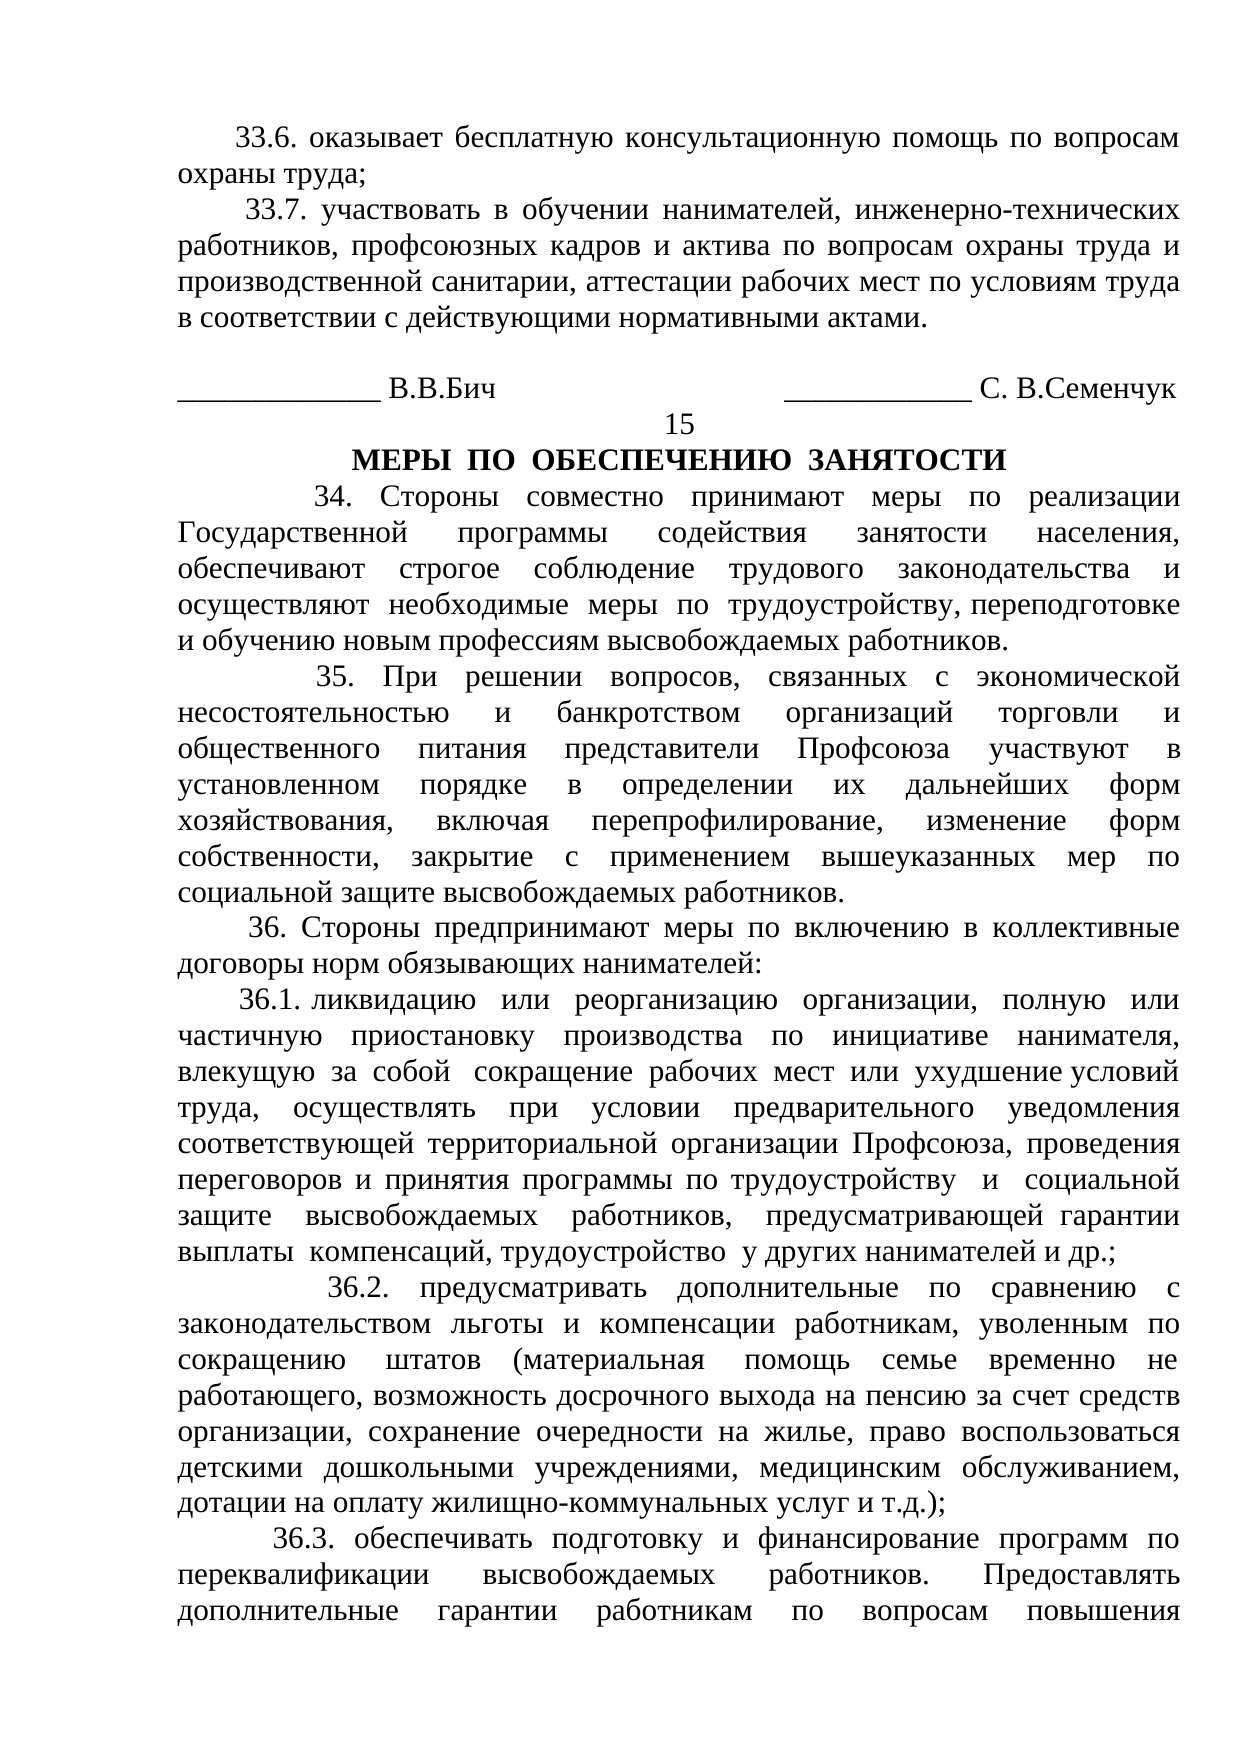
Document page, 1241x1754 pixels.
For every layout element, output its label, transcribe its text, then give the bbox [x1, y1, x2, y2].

text 34. Стороны совместно принимают меры по реализации Государственной программы содействия занятости населения, обеспечивают строгое соблюдение трудового законодательства и осуществляют необходимые меры по трудоустройству, переподготовке и обучению новым профессиям высвобождаемых работников. [177, 477, 1181, 657]
text 36. Стороны предпринимают меры по включению в коллективные договоры норм обязывающих нанимателей: [177, 909, 1181, 981]
text труда, осуществлять при условии предварительного уведомления соответствующей территориальной организации Профсоюза, проведения переговоров и принятия программы по трудоустройству и социальной защите высвобождаемых работников, предусматривающей гарантии выплаты компенсаций, трудоустройство у других нанимателей и др.; [177, 1088, 1181, 1268]
text 15 [177, 406, 1181, 442]
text 36.1. ликвидацию или реорганизацию организации, полную или частичную приостановку производства по инициативе нанимателя, влекущую за собой сокращение рабочих мест или ухудшение условий [177, 981, 1181, 1088]
text 35. При решении вопросов, связанных с экономической несостоятельностью и банкротством организаций торговли и общественного питания представители Профсоюза участвуют в установленном порядке в определении их дальнейших форм хозяйствования, включая перепрофилирование, изменение форм собственности, закрытие с применением вышеуказанных мер по социальной защите высвобождаемых работников. [177, 657, 1181, 909]
text _____________ В.В.Бич ____________ С. В.Семенчук [177, 370, 1181, 406]
text 36.2. предусматривать дополнительные по сравнению с законодательством льготы и компенсации работникам, уволенным по сокращению штатов (материальная помощь семье временно не работающего, возможность досрочного выхода на пенсию за счет средств организации, сохранение очередности на жилье, право воспользоваться детскими дошкольными учреждениями, медицинским обслуживанием, дотации на оплату жилищно-коммунальных услуг и т.д.); [177, 1268, 1181, 1520]
text МЕРЫ ПО ОБЕСПЕЧЕНИЮ ЗАНЯТОСТИ [177, 442, 1181, 477]
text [177, 1520, 1181, 1627]
text 33.7. участвовать в обучении нанимателей, инженерно-технических работников, профсоюзных кадров и актива по вопросам охраны труда и производственной санитарии, аттестации рабочих мест по условиям труда в соответствии с действующими нормативными актами. [177, 190, 1181, 334]
text 33.6. оказывает бесплатную консультационную помощь по вопросам охраны труда; [177, 118, 1181, 190]
